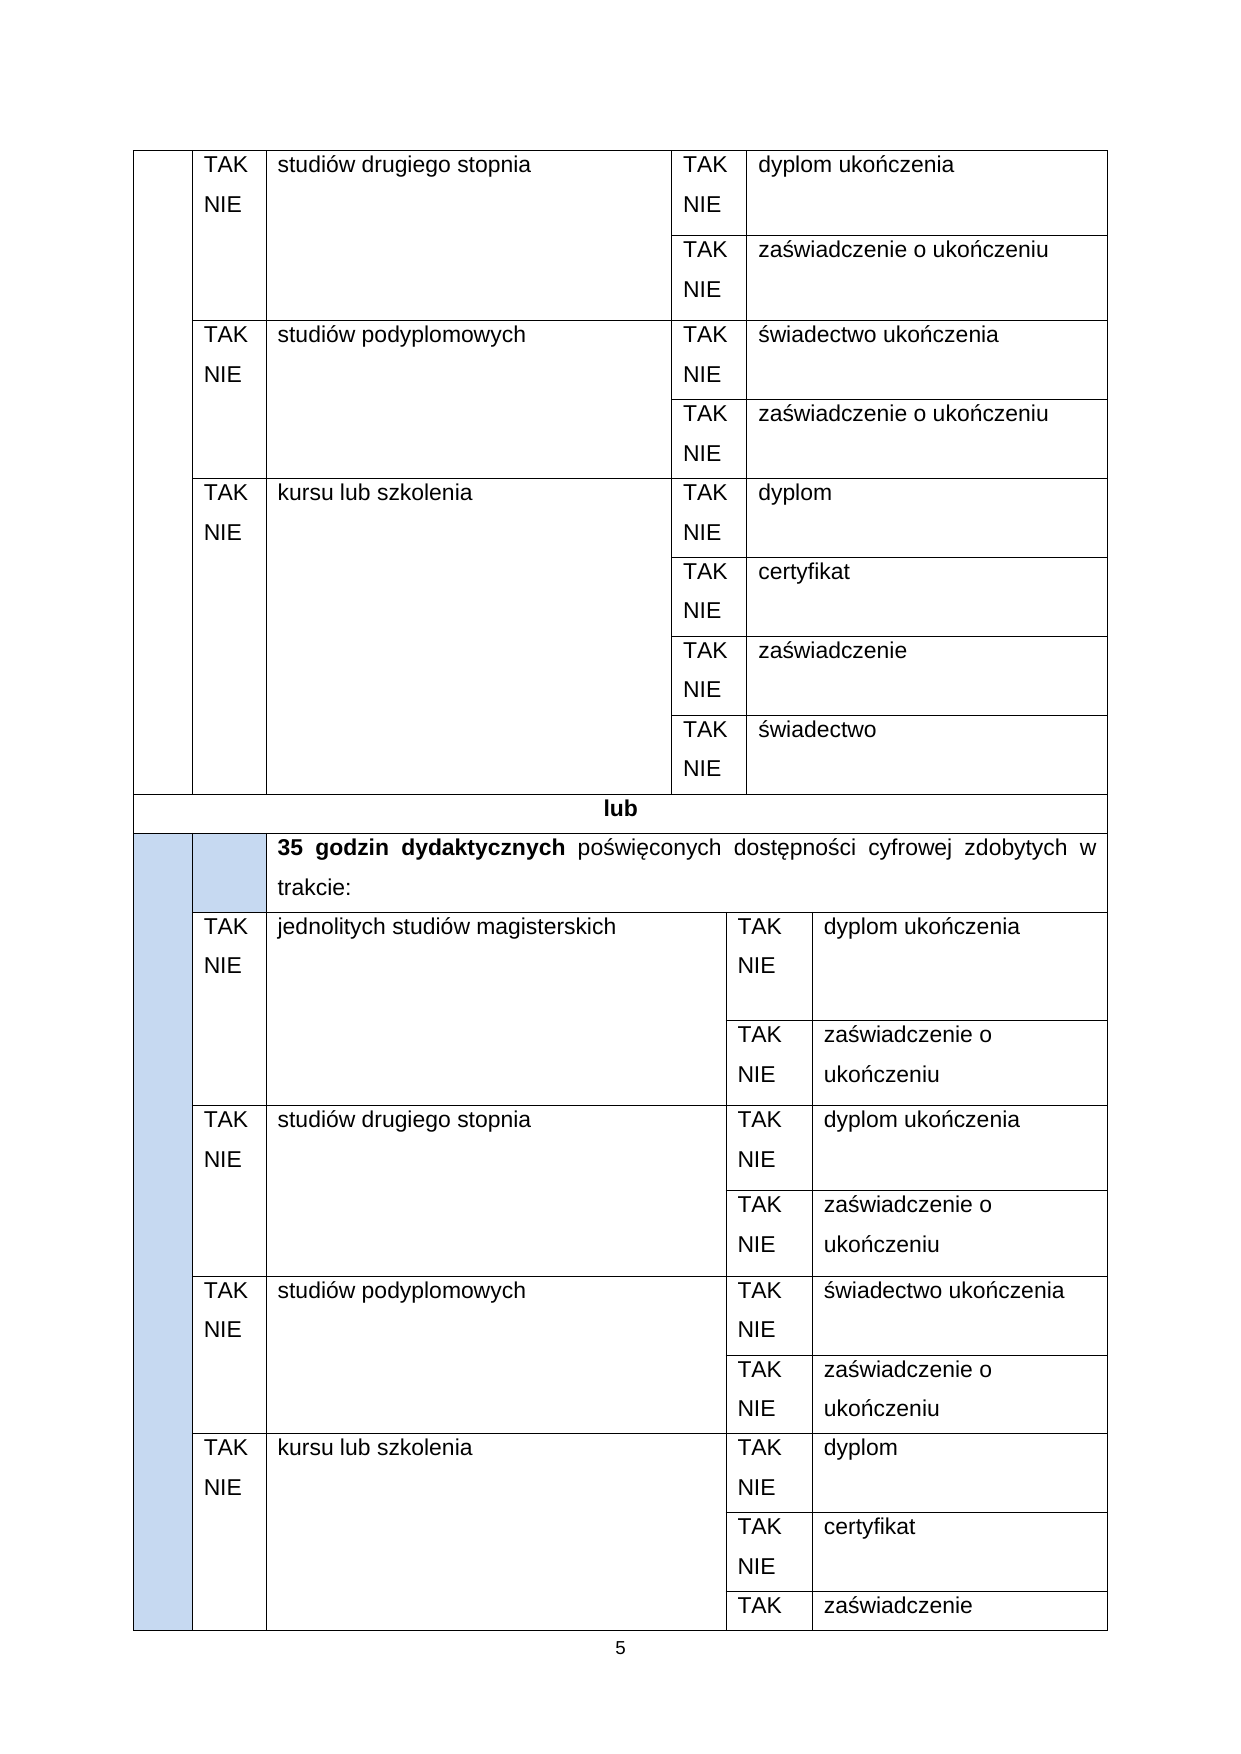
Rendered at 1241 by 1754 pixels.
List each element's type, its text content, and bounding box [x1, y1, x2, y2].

table_cell TAK NIE [727, 1513, 812, 1591]
table_cell TAK NIE [672, 558, 746, 636]
table_cell TAK NIE [672, 400, 746, 478]
table_cell TAK NIE [727, 913, 812, 1020]
table_cell 35 godzin dydaktycznych poświęconych dostępności cyfrowej zdobytych w trakcie: [267, 834, 1107, 912]
table_cell TAK NIE [193, 1106, 266, 1276]
table_cell TAK NIE [727, 1434, 812, 1512]
table_cell zaświadczenie o ukończeniu [747, 400, 1107, 478]
table_cell [134, 834, 192, 1630]
table_cell TAK NIE [672, 716, 746, 793]
table_cell TAK NIE [727, 1356, 812, 1433]
table_cell kursu lub szkolenia [267, 1434, 726, 1630]
table_cell TAK NIE [193, 1434, 266, 1630]
table_cell TAK NIE [727, 1592, 812, 1630]
table_cell TAK NIE [193, 1277, 266, 1433]
table_cell świadectwo [747, 716, 1107, 793]
table_cell [193, 834, 266, 912]
table_cell zaświadczenie [813, 1592, 1107, 1630]
table_cell TAK NIE [672, 151, 746, 235]
table_cell zaświadczenie o ukończeniu [813, 1356, 1107, 1433]
table_cell dyplom [747, 479, 1107, 557]
table_cell TAK NIE [193, 151, 266, 320]
table_cell zaświadczenie o ukończeniu [813, 1191, 1107, 1276]
table_cell TAK NIE [672, 637, 746, 715]
table_cell studiów drugiego stopnia [267, 1106, 726, 1276]
table_cell TAK NIE [193, 913, 266, 1105]
table_cell studiów drugiego stopnia [267, 151, 671, 320]
table_cell TAK NIE [727, 1277, 812, 1354]
table_cell TAK NIE [727, 1106, 812, 1190]
table_cell TAK NIE [672, 236, 746, 320]
table_cell dyplom ukończenia [813, 1106, 1107, 1190]
table_cell TAK NIE [193, 321, 266, 478]
table_cell świadectwo ukończenia [747, 321, 1107, 399]
table_cell lub [134, 795, 1107, 833]
table_cell TAK NIE [193, 479, 266, 793]
table_cell zaświadczenie [747, 637, 1107, 715]
table_cell świadectwo ukończenia [813, 1277, 1107, 1354]
table_cell certyfikat [747, 558, 1107, 636]
table_cell studiów podyplomowych [267, 321, 671, 478]
table_cell dyplom [813, 1434, 1107, 1512]
table_cell kursu lub szkolenia [267, 479, 671, 793]
table_cell certyfikat [813, 1513, 1107, 1591]
table_cell jednolitych studiów magisterskich [267, 913, 726, 1105]
table_cell zaświadczenie o ukończeniu [747, 236, 1107, 320]
table_cell dyplom ukończenia [747, 151, 1107, 235]
table_cell TAK NIE [727, 1021, 812, 1105]
table_cell dyplom ukończenia [813, 913, 1107, 1020]
table_cell studiów podyplomowych [267, 1277, 726, 1433]
table_cell TAK NIE [672, 321, 746, 399]
table_cell TAK NIE [672, 479, 746, 557]
table_cell TAK NIE [727, 1191, 812, 1276]
table_cell zaświadczenie o ukończeniu [813, 1021, 1107, 1105]
